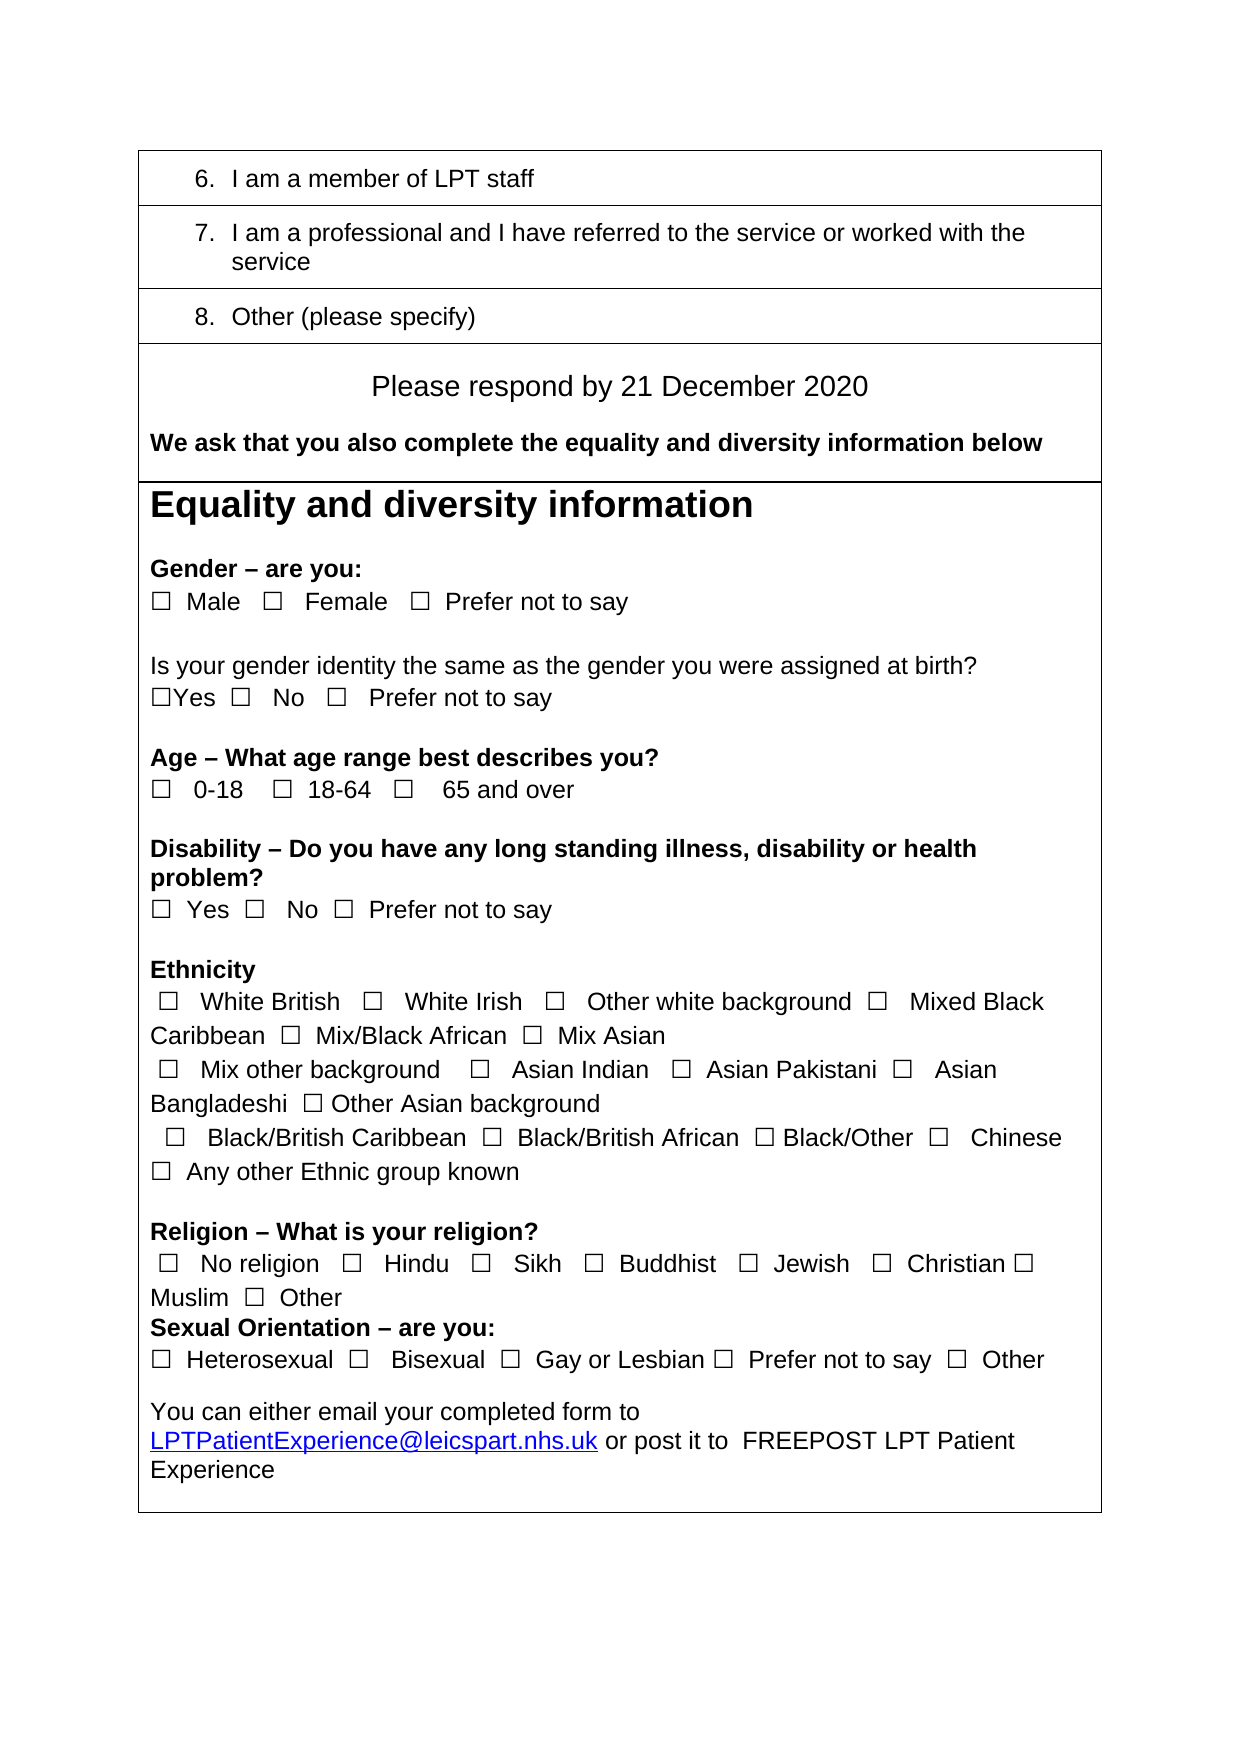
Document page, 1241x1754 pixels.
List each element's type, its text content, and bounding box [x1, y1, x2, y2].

table_cell Please respond by 21 December 2020 We ask that you also complete the equality and diversity information below [139, 344, 1101, 481]
table_cell I am a member of LPT staff [139, 151, 1101, 205]
table_cell Other (please specify) [139, 289, 1101, 343]
table_cell Equality and diversity information Gender – are you: Male Female Prefer not to say Is your gender identity the same as the gender you were assigned at birth? Yes No Prefer not to say Age – What age range best describes you? 0-18 18-64 65 and over Disability – Do you have any long standing illness, disability or health problem? Yes No Prefer not to say Ethnicity White British White Irish Other white background Mixed Black Caribbean Mix/Black African Mix Asian Mix other background Asian Indian Asian Pakistani Asian Bangladeshi Other Asian background Black/British Caribbean Black/British African Black/Other Chinese Any other Ethnic group known Religion – What is your religion? No religion Hindu Sikh Buddhist Jewish Christian Muslim Other Sexual Orientation – are you: Heterosexual Bisexual Gay or Lesbian Prefer not to say Other You can either email your completed form to LPTPatientExperience@leicspart.nhs.uk or post it to FREEPOST LPT Patient Experience [139, 483, 1101, 1512]
table_cell I am a professional and I have referred to the service or worked with the service [139, 206, 1101, 288]
